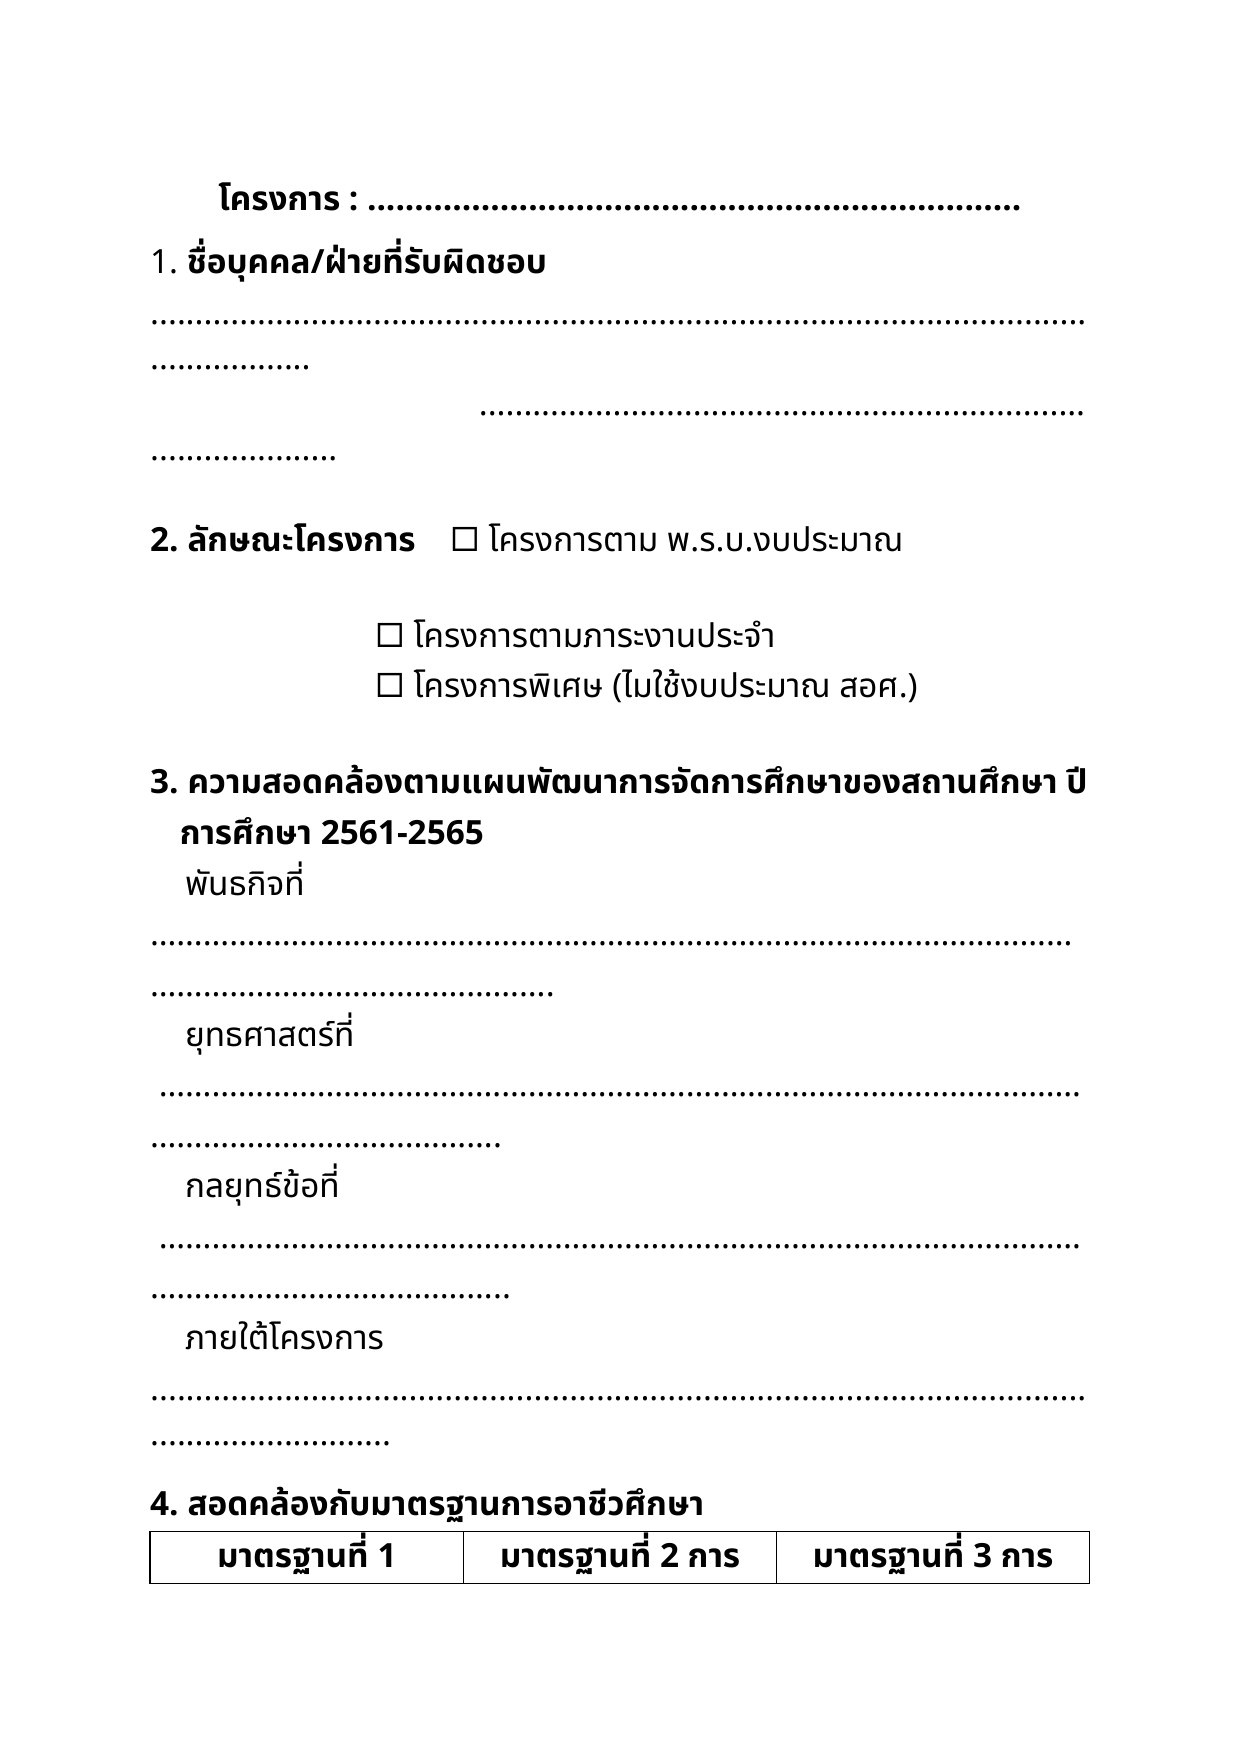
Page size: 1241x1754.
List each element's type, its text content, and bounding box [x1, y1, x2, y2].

text โครงการพิเศษ (ไมใช้งบประมาณ สอศ.) [150, 662, 1090, 713]
text ......................................................................................... [150, 379, 1090, 470]
text ภายใต้โครงการ .................................................................................................................................... [150, 1314, 1090, 1455]
text พันธกิจที่ ……………………………………………………………………………………………………………………………………. [150, 859, 1090, 1011]
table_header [464, 1532, 776, 1582]
text 4. สอดคล้องกับมาตรฐานการอาชีวศึกษา [150, 1480, 1090, 1531]
text โครงการตามภาระงานประจำ [150, 612, 1090, 662]
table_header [151, 1532, 463, 1582]
text 1. ชื่อบุคคล/ฝ่ายที่รับผิดชอบ ........................................................................................................................... [150, 238, 1090, 379]
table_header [777, 1532, 1089, 1582]
text 2. ลักษณะโครงการ โครงการตาม พ.ร.บ.งบประมาณ [150, 516, 1090, 612]
text โครงการ : ..................................................................... [150, 175, 1090, 226]
text กลยุทธ์ข้อที่ ……………………………………………………………………………………………………………………………….. [150, 1162, 1090, 1314]
text ยุทธศาสตร์ที่ ………………………………………………………………………………………………………………………………. [150, 1011, 1090, 1162]
text 3. ความสอดคล้องตามแผนพัฒนาการจัดการศึกษาของสถานศึกษา ปีการศึกษา 2561-2565 [150, 758, 1090, 859]
